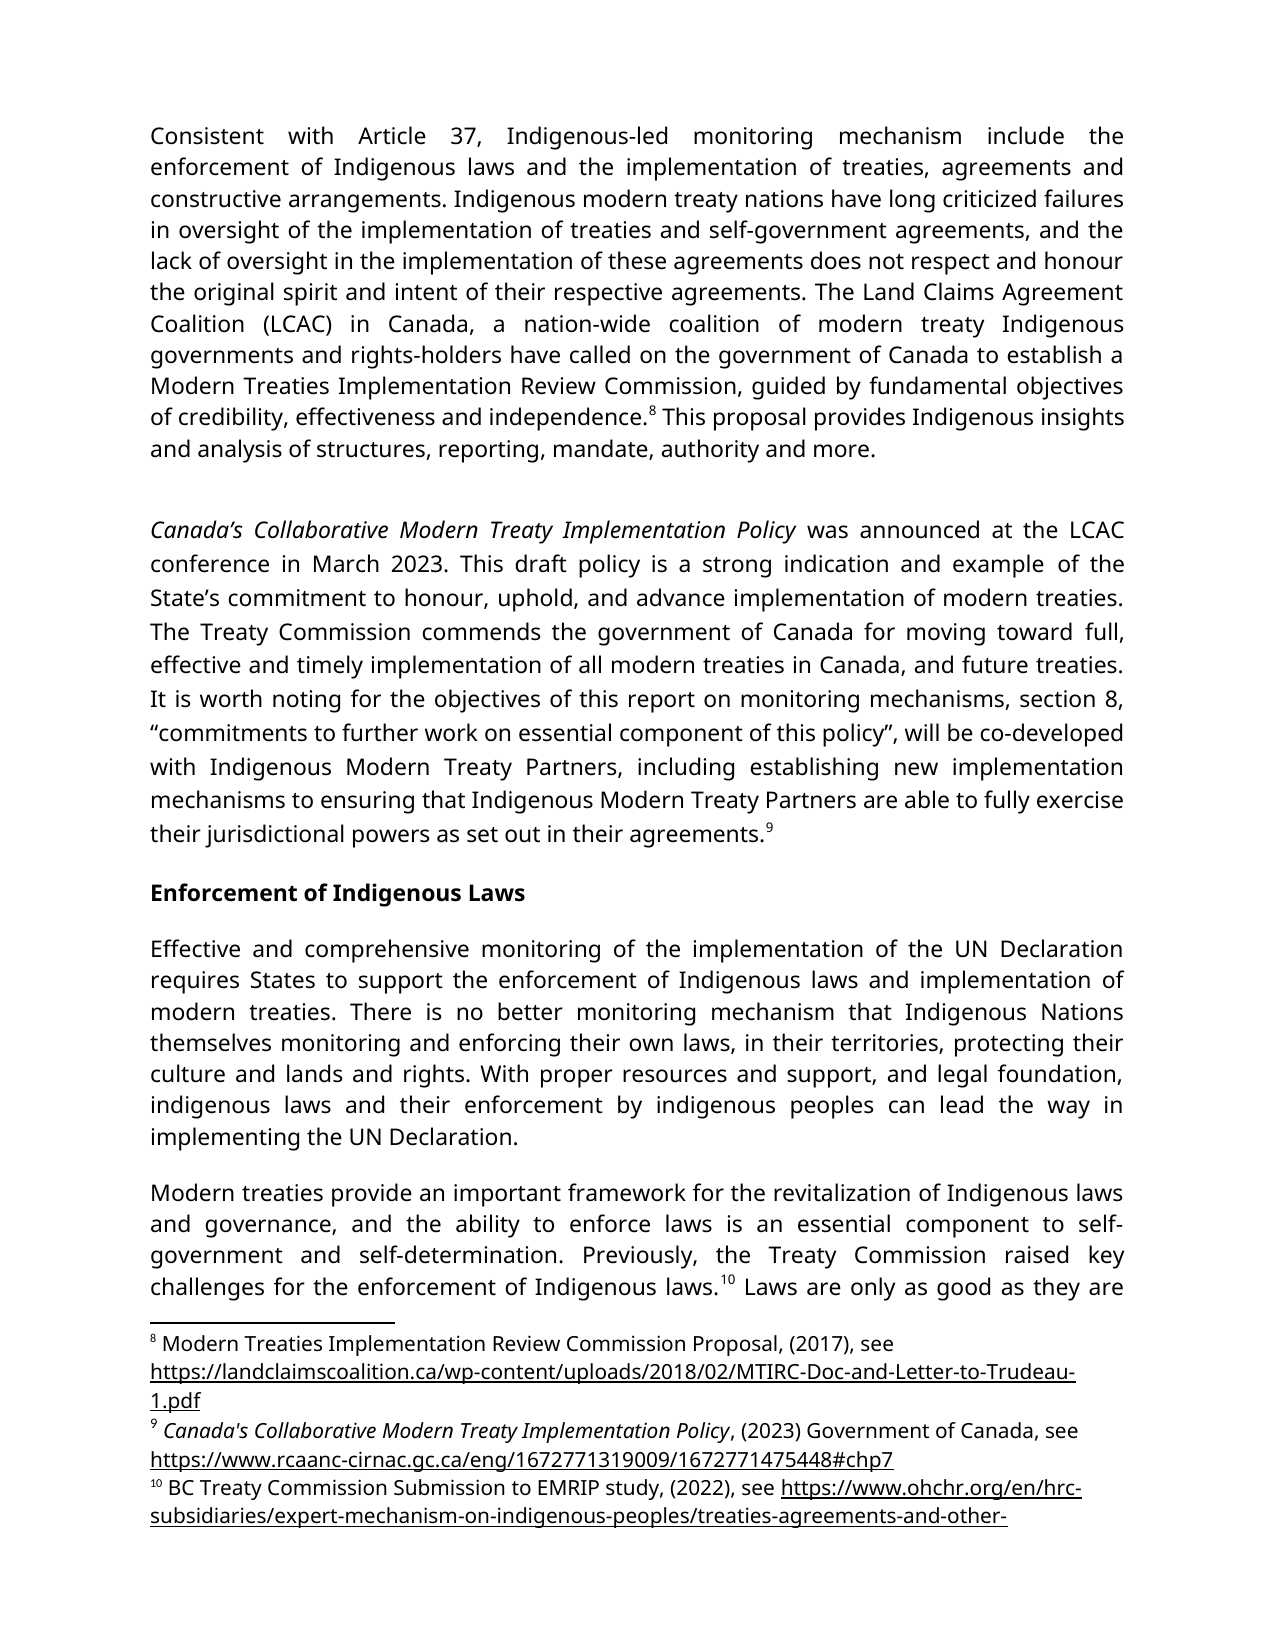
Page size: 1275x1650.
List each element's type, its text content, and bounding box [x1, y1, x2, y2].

text Effective and comprehensive monitoring of the implementation of the UN Declaration requires States to support the enforcement of Indigenous laws and implementation of modern treaties. There is no better monitoring mechanism that Indigenous Nations themselves monitoring and enforcing their own laws, in their territories, protecting their culture and lands and rights. With proper resources and support, and legal foundation, indigenous laws and their enforcement by indigenous peoples can lead the way in implementing the UN Declaration. [150, 933, 1125, 1152]
text Enforcement of Indigenous Laws [150, 877, 1125, 908]
text Consistent with Article 37, Indigenous-led monitoring mechanism include the enforcement of Indigenous laws and the implementation of treaties, agreements and constructive arrangements. Indigenous modern treaty nations have long criticized failures in oversight of the implementation of treaties and self-government agreements, and the lack of oversight in the implementation of these agreements does not respect and honour the original spirit and intent of their respective agreements. The Land Claims Agreement Coalition (LCAC) in Canada, a nation-wide coalition of modern treaty Indigenous governments and rights-holders have called on the government of Canada to establish a Modern Treaties Implementation Review Commission, guided by fundamental objectives of credibility, effectiveness and independence. This proposal provides Indigenous insights and analysis of structures, reporting, mandate, authority and more. [150, 120, 1125, 464]
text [150, 1177, 1125, 1302]
text Canada’s Collaborative Modern Treaty Implementation Policy was announced at the LCAC conference in March 2023. This draft policy is a strong indication and example of the State’s commitment to honour, uphold, and advance implementation of modern treaties. The Treaty Commission commends the government of Canada for moving toward full, effective and timely implementation of all modern treaties in Canada, and future treaties. It is worth noting for the objectives of this report on monitoring mechanisms, section 8, “commitments to further work on essential component of this policy”, will be co-developed with Indigenous Modern Treaty Partners, including establishing new implementation mechanisms to ensuring that Indigenous Modern Treaty Partners are able to fully exercise their jurisdictional powers as set out in their agreements. [150, 514, 1125, 849]
